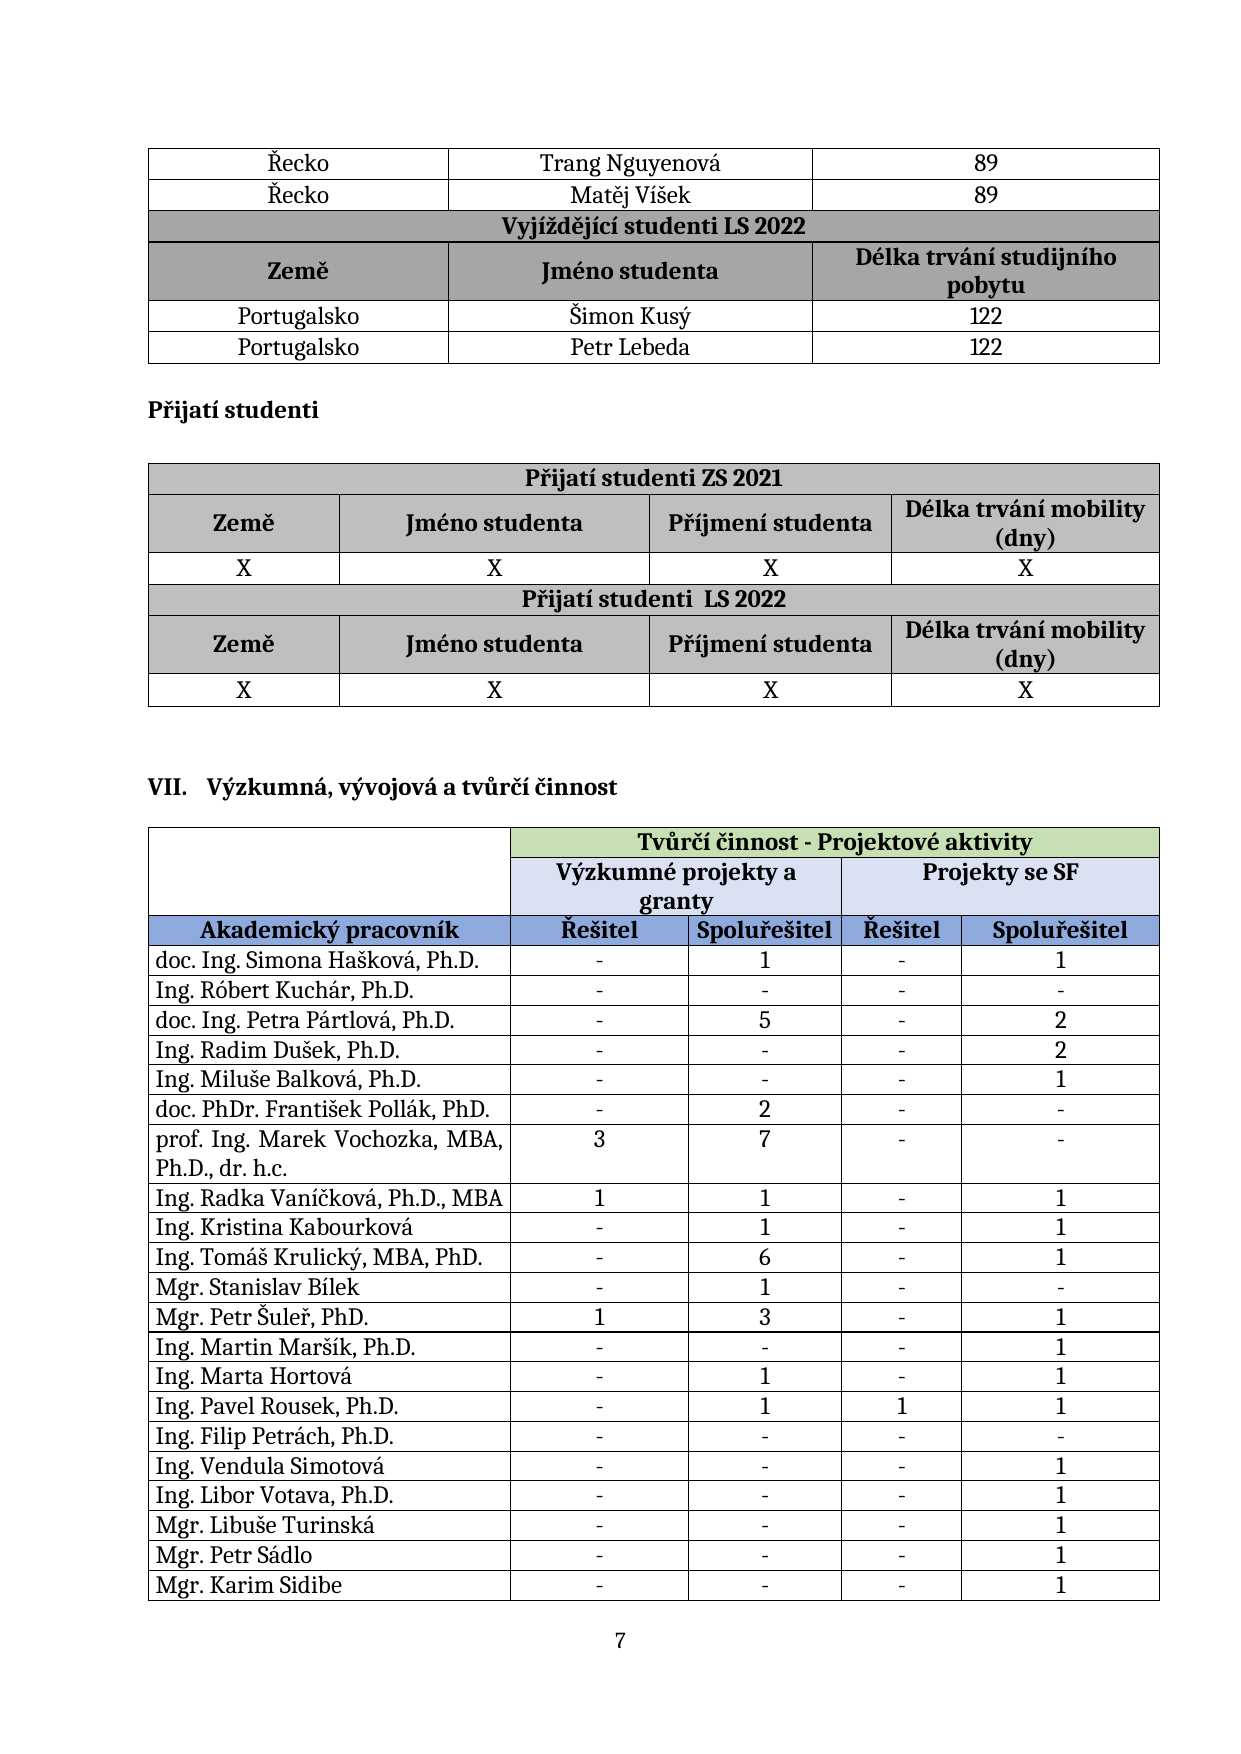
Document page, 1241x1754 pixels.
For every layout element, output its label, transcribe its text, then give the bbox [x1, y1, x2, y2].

table_cell Země [149, 243, 448, 300]
table_cell 1 [962, 1065, 1159, 1094]
table_cell - [842, 946, 961, 975]
table_cell 1 [511, 1184, 688, 1212]
table_cell Mgr. Petr Šuleř, PhD. [149, 1303, 510, 1331]
table_cell 1 [962, 1333, 1159, 1361]
table_cell Řecko [149, 149, 448, 179]
table_cell - [842, 1303, 961, 1331]
table_cell - [842, 1065, 961, 1094]
table_cell - [842, 1333, 961, 1361]
table_cell - [842, 1095, 961, 1124]
table_cell Délka trvání studijního pobytu [813, 243, 1159, 300]
table_cell Ing. Vendula Simotová [149, 1452, 510, 1480]
table_cell 3 [511, 1125, 688, 1182]
table_cell - [962, 1095, 1159, 1124]
table_cell Ing. Miluše Balková, Ph.D. [149, 1065, 510, 1094]
table_cell 6 [689, 1243, 841, 1272]
table_cell - [511, 1213, 688, 1242]
table_cell - [689, 1571, 841, 1599]
table_cell - [511, 1511, 688, 1540]
table_cell - [511, 946, 688, 975]
table_cell Akademický pracovník [149, 916, 510, 945]
table_cell Ing. Marta Hortová [149, 1362, 510, 1391]
table_cell - [689, 1541, 841, 1570]
table_cell Délka trvání mobility (dny) [892, 616, 1159, 673]
table_cell 1 [962, 946, 1159, 975]
table_cell Jméno studenta [449, 243, 812, 300]
table_cell 122 [813, 332, 1159, 362]
table_cell - [511, 1036, 688, 1064]
table_cell Mgr. Stanislav Bílek [149, 1273, 510, 1302]
table_cell 3 [689, 1303, 841, 1331]
table_cell 122 [813, 301, 1159, 331]
table_cell 2 [689, 1095, 841, 1124]
table_cell X [892, 674, 1159, 706]
table_cell 2 [962, 1036, 1159, 1064]
table_cell - [842, 1006, 961, 1034]
table_cell - [511, 976, 688, 1005]
table_cell - [689, 1065, 841, 1094]
table_cell - [511, 1243, 688, 1272]
table_cell Šimon Kusý [449, 301, 812, 331]
table_cell Ing. Libor Votava, Ph.D. [149, 1481, 510, 1510]
table_cell 1 [962, 1243, 1159, 1272]
table_cell Matěj Víšek [449, 180, 812, 210]
table_cell - [842, 976, 961, 1005]
table_cell Mgr. Karim Sidibe [149, 1571, 510, 1599]
table_cell Země [149, 495, 339, 552]
table_cell Jméno studenta [340, 495, 649, 552]
table_cell Jméno studenta [340, 616, 649, 673]
table_cell - [842, 1273, 961, 1302]
table_cell Ing. Radka Vaníčková, Ph.D., MBA [149, 1184, 510, 1212]
table_cell prof. Ing. Marek Vochozka, MBA, Ph.D., dr. h.c. [149, 1125, 510, 1182]
table_cell 1 [689, 1273, 841, 1302]
table_cell - [511, 1452, 688, 1480]
table_cell - [511, 1392, 688, 1421]
table_cell Mgr. Petr Sádlo [149, 1541, 510, 1570]
table_cell - [842, 1481, 961, 1510]
table_cell 1 [689, 1362, 841, 1391]
table_cell - [842, 1571, 961, 1599]
table_cell Ing. Tomáš Krulický, MBA, PhD. [149, 1243, 510, 1272]
text Přijatí studenti [148, 396, 1093, 425]
table_cell - [689, 1452, 841, 1480]
table_cell - [511, 1362, 688, 1391]
table_cell Ing. Kristina Kabourková [149, 1213, 510, 1242]
table_cell Portugalsko [149, 332, 448, 362]
table_cell Portugalsko [149, 301, 448, 331]
table_cell Ing. Radim Dušek, Ph.D. [149, 1036, 510, 1064]
table_cell 1 [962, 1303, 1159, 1331]
table_cell 89 [813, 180, 1159, 210]
table_cell - [962, 1125, 1159, 1182]
table_cell - [689, 1036, 841, 1064]
table_cell 1 [689, 1184, 841, 1212]
table_cell Trang Nguyenová [449, 149, 812, 179]
table_cell Řešitel [842, 916, 961, 945]
table_cell - [689, 1333, 841, 1361]
list Výzkumná, vývojová a tvůrčí činnost [148, 773, 1093, 802]
table_cell - [511, 1006, 688, 1034]
table_cell - [842, 1422, 961, 1451]
table_cell Výzkumné projekty a granty [511, 858, 841, 915]
table_cell doc. Ing. Simona Hašková, Ph.D. [149, 946, 510, 975]
table_cell X [149, 674, 339, 706]
table_cell - [511, 1065, 688, 1094]
table_cell 1 [962, 1541, 1159, 1570]
table_cell - [842, 1452, 961, 1480]
table_cell Ing. Filip Petrách, Ph.D. [149, 1422, 510, 1451]
table_cell 1 [962, 1184, 1159, 1212]
table_cell - [842, 1125, 961, 1182]
table_cell X [340, 553, 649, 583]
table_cell - [842, 1036, 961, 1064]
table_cell Mgr. Libuše Turinská [149, 1511, 510, 1540]
table_cell X [650, 674, 891, 706]
table_cell 1 [689, 946, 841, 975]
table_cell - [842, 1362, 961, 1391]
table_cell 1 [962, 1481, 1159, 1510]
table_cell 1 [842, 1392, 961, 1421]
table_cell - [962, 1422, 1159, 1451]
table_cell - [511, 1333, 688, 1361]
table_cell - [842, 1213, 961, 1242]
table_cell Země [149, 616, 339, 673]
table_cell Příjmení studenta [650, 616, 891, 673]
table_cell Vyjíždějící studenti LS 2022 [149, 211, 1159, 241]
table_cell - [511, 1481, 688, 1510]
table_cell X [892, 553, 1159, 583]
table_cell 1 [962, 1452, 1159, 1480]
table_cell Řecko [149, 180, 448, 210]
table_cell 1 [962, 1213, 1159, 1242]
table_cell 1 [689, 1213, 841, 1242]
table_cell - [962, 1273, 1159, 1302]
table_cell Délka trvání mobility (dny) [892, 495, 1159, 552]
table_cell - [842, 1184, 961, 1212]
table_header Přijatí studenti ZS 2021 [149, 464, 1159, 494]
table_cell - [689, 1422, 841, 1451]
table_cell - [842, 1541, 961, 1570]
table_cell X [149, 553, 339, 583]
table_cell Řešitel [511, 916, 688, 945]
table_cell - [842, 1511, 961, 1540]
table_cell - [689, 1481, 841, 1510]
table_cell - [511, 1571, 688, 1599]
table_cell 1 [689, 1392, 841, 1421]
table_cell X [650, 553, 891, 583]
table_cell - [962, 976, 1159, 1005]
table_cell 2 [962, 1006, 1159, 1034]
table_cell Ing. Róbert Kuchár, Ph.D. [149, 976, 510, 1005]
table_cell Spoluřešitel [962, 916, 1159, 945]
table_cell 5 [689, 1006, 841, 1034]
table_cell 1 [962, 1511, 1159, 1540]
table_cell Spoluřešitel [689, 916, 841, 945]
table_cell Ing. Pavel Rousek, Ph.D. [149, 1392, 510, 1421]
table_cell Projekty se SF [842, 858, 1159, 915]
table_cell - [689, 976, 841, 1005]
table_cell doc. PhDr. František Pollák, PhD. [149, 1095, 510, 1124]
table_header [149, 828, 510, 915]
table_cell 7 [689, 1125, 841, 1182]
table_cell - [842, 1243, 961, 1272]
table_cell 1 [962, 1571, 1159, 1599]
table_cell doc. Ing. Petra Pártlová, Ph.D. [149, 1006, 510, 1034]
table_cell - [511, 1541, 688, 1570]
table_cell 1 [962, 1362, 1159, 1391]
table_cell Přijatí studenti LS 2022 [149, 585, 1159, 615]
table_cell 89 [813, 149, 1159, 179]
table_cell Ing. Martin Maršík, Ph.D. [149, 1333, 510, 1361]
table_cell 1 [511, 1303, 688, 1331]
table_cell Příjmení studenta [650, 495, 891, 552]
table_cell - [689, 1511, 841, 1540]
table_cell 1 [962, 1392, 1159, 1421]
table_cell - [511, 1422, 688, 1451]
table_cell Petr Lebeda [449, 332, 812, 362]
table_cell X [340, 674, 649, 706]
table_cell - [511, 1095, 688, 1124]
table_cell - [511, 1273, 688, 1302]
table_header Tvůrčí činnost - Projektové aktivity [511, 828, 1159, 857]
